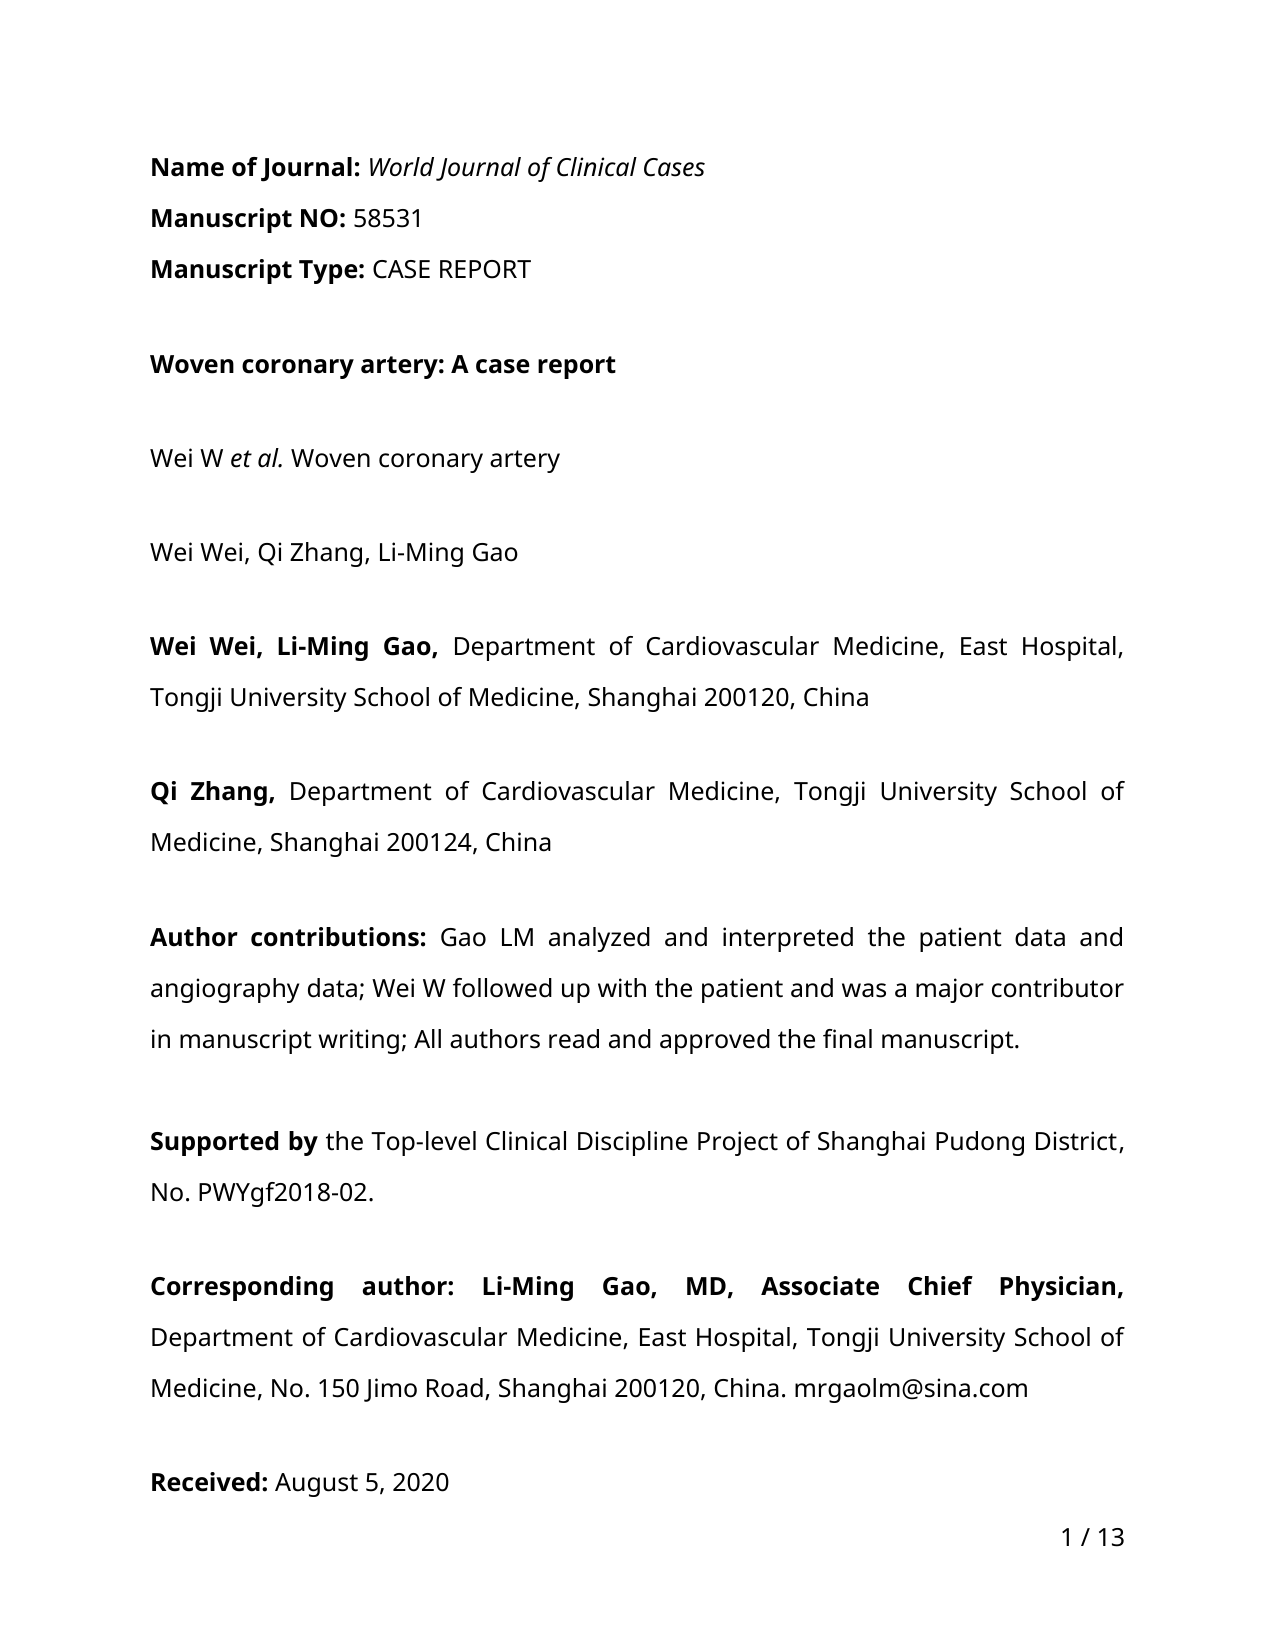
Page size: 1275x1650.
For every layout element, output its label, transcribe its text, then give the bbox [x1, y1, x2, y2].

text Woven coronary artery: A case report [150, 346, 1125, 380]
text Corresponding author: Li-Ming Gao, MD, Associate Chief Physician, Department of Cardiovascular Medicine, East Hospital, Tongji University School of Medicine, No. 150 Jimo Road, Shanghai 200120, China. mrgaolm@sina.com [150, 1268, 1125, 1405]
text Author contributions: Gao LM analyzed and interpreted the patient data and angiography data; Wei W followed up with the patient and was a major contributor in manuscript writing; All authors read and approved the final manuscript. [150, 919, 1125, 1055]
text Received: August 5, 2020 [150, 1465, 1125, 1499]
text Wei Wei, Qi Zhang, Li-Ming Gao [150, 534, 1125, 569]
text Wei Wei, Li-Ming Gao, Department of Cardiovascular Medicine, East Hospital, Tongji University School of Medicine, Shanghai 200120, China [150, 629, 1125, 714]
text Manuscript Type: CASE REPORT [150, 252, 1125, 286]
text Wei W et al. Woven coronary artery [150, 440, 1125, 474]
text Qi Zhang, Department of Cardiovascular Medicine, Tongji University School of Medicine, Shanghai 200124, China [150, 774, 1125, 859]
text Supported by the Top-level Clinical Discipline Project of Shanghai Pudong District, No. PWYgf2018-02. [150, 1123, 1125, 1208]
text Name of Journal: World Journal of Clinical Cases [150, 150, 1125, 184]
text Manuscript NO: 58531 [150, 201, 1125, 235]
